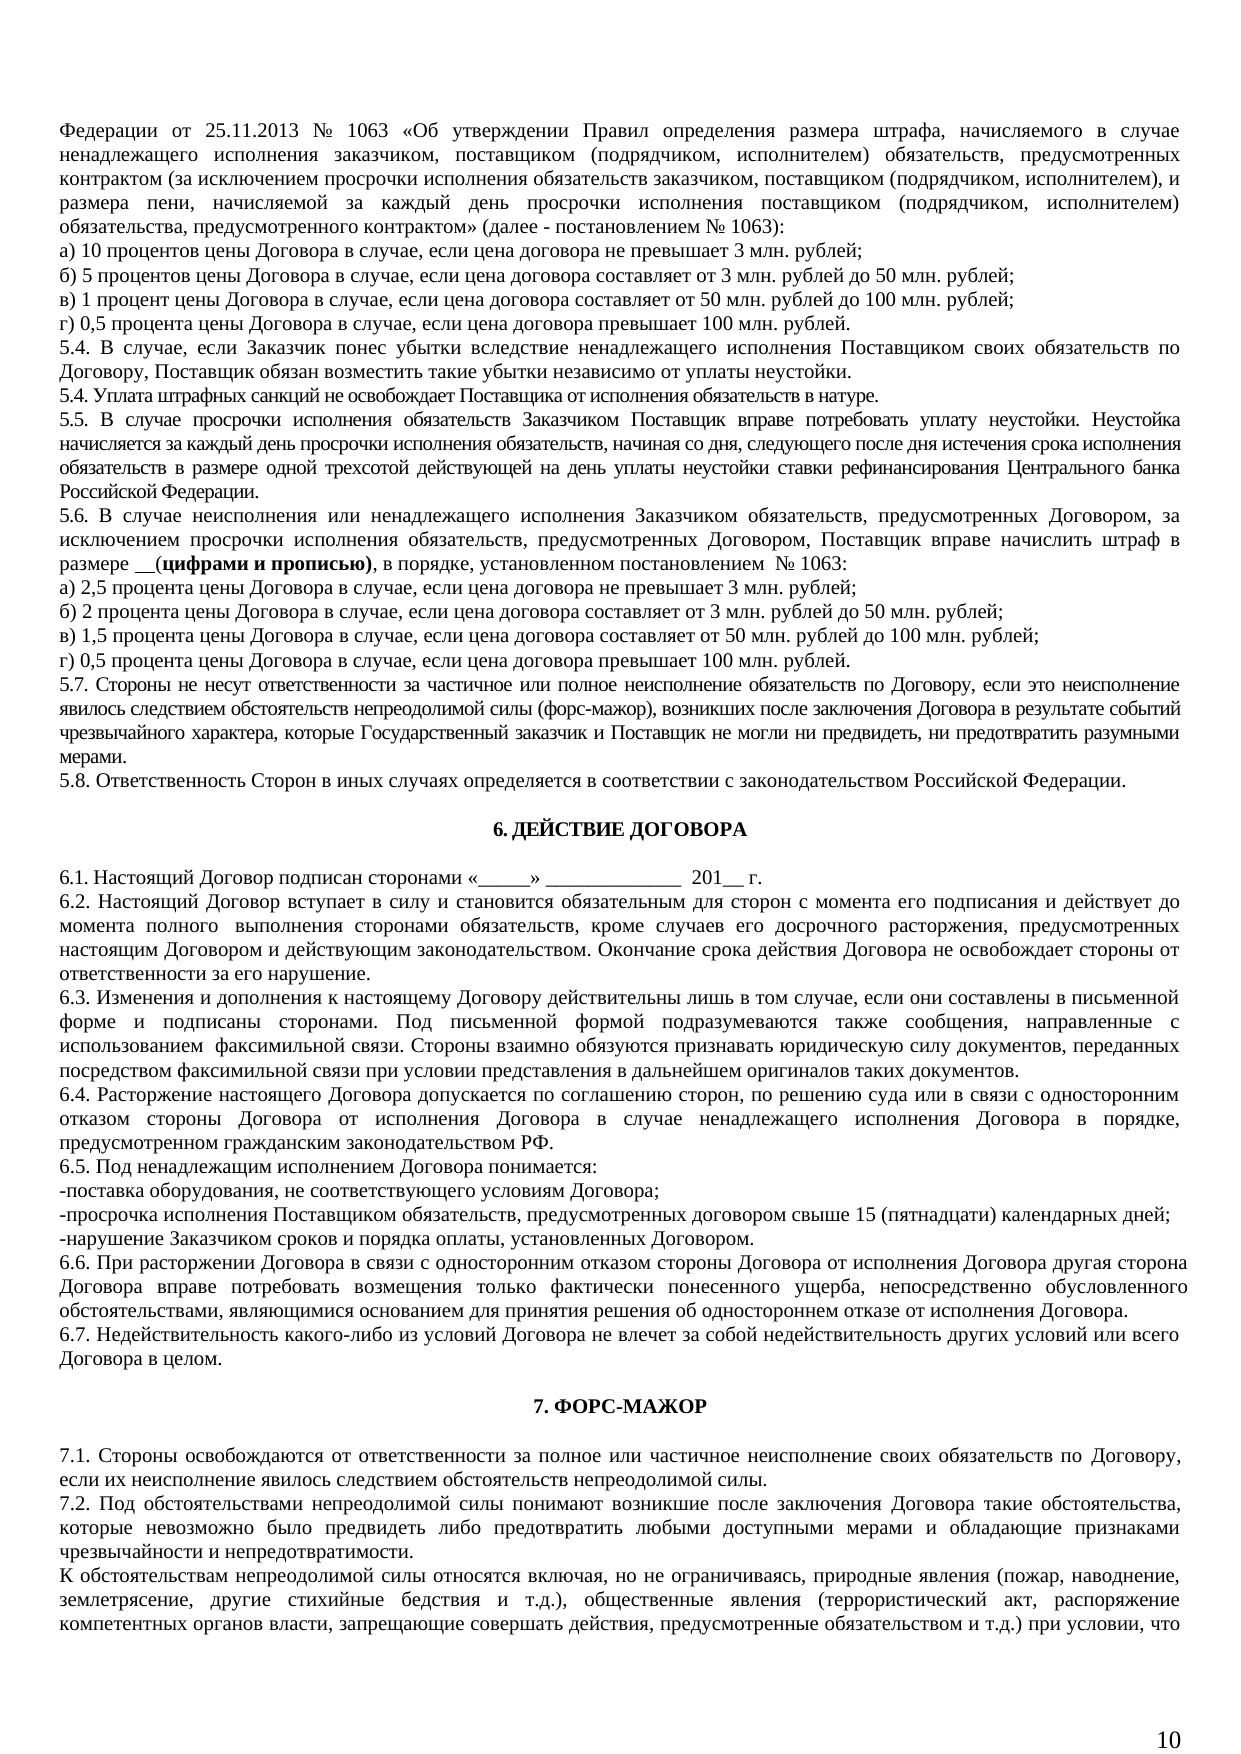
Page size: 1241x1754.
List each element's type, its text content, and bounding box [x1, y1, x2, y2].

text 6.4. Расторжение настоящего Договора допускается по соглашению сторон, по решению суда или в связи с односторонним отказом стороны Договора от исполнения Договора в случае ненадлежащего исполнения Договора в порядке, предусмотренном гражданским законодательством РФ. [59, 1082, 1181, 1154]
text 7. ФОРС-МАЖОР [59, 1394, 1181, 1418]
text а) 2,5 процента цены Договора в случае, если цена договора не превышает 3 млн. рублей; [59, 575, 1181, 599]
text 6.1. Настоящий Договор подписан сторонами «_____» _____________ 201__ г. [59, 865, 1181, 889]
text 5.8. Ответственность Сторон в иных случаях определяется в соответствии с законодательством Российской Федерации. [59, 768, 1181, 792]
text 6.5. Под ненадлежащим исполнением Договора понимается: [59, 1154, 1181, 1178]
text 5.5. В случае просрочки исполнения обязательств Заказчиком Поставщик вправе потребовать уплату неустойки. Неустойка начисляется за каждый день просрочки исполнения обязательств, начиная со дня, следующего после дня истечения срока исполнения обязательств в размере одной трехсотой действующей на день уплаты неустойки ставки рефинансирования Центрального банка Российской Федерации. [59, 407, 1181, 503]
text 6.2. Настоящий Договор вступает в силу и становится обязательным для сторон с момента его подписания и действует до момента полного выполнения сторонами обязательств, кроме случаев его досрочного расторжения, предусмотренных настоящим Договором и действующим законодательством. Окончание срока действия Договора не освобождает стороны от ответственности за его нарушение. [59, 889, 1181, 985]
text 6.7. Недействительность какого-либо из условий Договора не влечет за собой недействительность других условий или всего Договора в целом. [59, 1322, 1181, 1370]
text -поставка оборудования, не соответствующего условиям Договора; [59, 1178, 1181, 1202]
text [59, 118, 1181, 238]
text б) 5 процентов цены Договора в случае, если цена договора составляет от 3 млн. рублей до 50 млн. рублей; [59, 262, 1181, 287]
text 7.1. Стороны освобождаются от ответственности за полное или частичное неисполнение своих обязательств по Договору, если их неисполнение явилось следствием обстоятельств непреодолимой силы. [59, 1442, 1181, 1491]
text г) 0,5 процента цены Договора в случае, если цена договора превышает 100 млн. рублей. [59, 647, 1181, 672]
text 5.6. В случае неисполнения или ненадлежащего исполнения Заказчиком обязательств, предусмотренных Договором, за исключением просрочки исполнения обязательств, предусмотренных Договором, Поставщик вправе начислить штраф в размере (цифрами и прописью), в порядке, установленном постановлением № 1063: [59, 503, 1181, 575]
text -просрочка исполнения Поставщиком обязательств, предусмотренных договором свыше 15 (пятнадцати) календарных дней; [59, 1202, 1181, 1226]
text -нарушение Заказчиком сроков и порядка оплаты, установленных Договором. [59, 1226, 1181, 1250]
text 7.2. Под обстоятельствами непреодолимой силы понимают возникшие после заключения Договора такие обстоятельства, которые невозможно было предвидеть либо предотвратить любыми доступными мерами и обладающие признаками чрезвычайности и непредотвратимости. [59, 1491, 1181, 1563]
text в) 1,5 процента цены Договора в случае, если цена договора составляет от 50 млн. рублей до 100 млн. рублей; [59, 623, 1181, 647]
text 5.7. Стороны не несут ответственности за частичное или полное неисполнение обязательств по Договору, если это неисполнение явилось следствием обстоятельств непреодолимой силы (форс-мажор), возникших после заключения Договора в результате событий чрезвычайного характера, которые Государственный заказчик и Поставщик не могли ни предвидеть, ни предотвратить разумными мерами. [59, 672, 1181, 768]
text 6.6. При расторжении Договора в связи с односторонним отказом стороны Договора от исполнения Договора другая сторона Договора вправе потребовать возмещения только фактически понесенного ущерба, непосредственно обусловленного обстоятельствами, являющимися основанием для принятия решения об одностороннем отказе от исполнения Договора. [59, 1250, 1189, 1322]
text в) 1 процент цены Договора в случае, если цена договора составляет от 50 млн. рублей до 100 млн. рублей; [59, 287, 1181, 311]
text а) 10 процентов цены Договора в случае, если цена договора не превышает 3 млн. рублей; [59, 238, 1181, 262]
text б) 2 процента цены Договора в случае, если цена договора составляет от 3 млн. рублей до 50 млн. рублей; [59, 599, 1181, 623]
text 5.4. Уплата штрафных санкций не освобождает Поставщика от исполнения обязательств в натуре. [59, 383, 1181, 407]
text 6.3. Изменения и дополнения к настоящему Договору действительны лишь в том случае, если они составлены в письменной форме и подписаны сторонами. Под письменной формой подразумеваются также сообщения, направленные с использованием факсимильной связи. Стороны взаимно обязуются признавать юридическую силу документов, переданных посредством факсимильной связи при условии представления в дальнейшем оригиналов таких документов. [59, 985, 1181, 1082]
text 5.4. В случае, если Заказчик понес убытки вследствие ненадлежащего исполнения Поставщиком своих обязательств по Договору, Поставщик обязан возместить такие убытки независимо от уплаты неустойки. [59, 335, 1181, 383]
text 6. ДЕЙСТВИЕ ДОГОВОРА [59, 817, 1181, 841]
text г) 0,5 процента цены Договора в случае, если цена договора превышает 100 млн. рублей. [59, 311, 1181, 335]
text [59, 1563, 1181, 1635]
